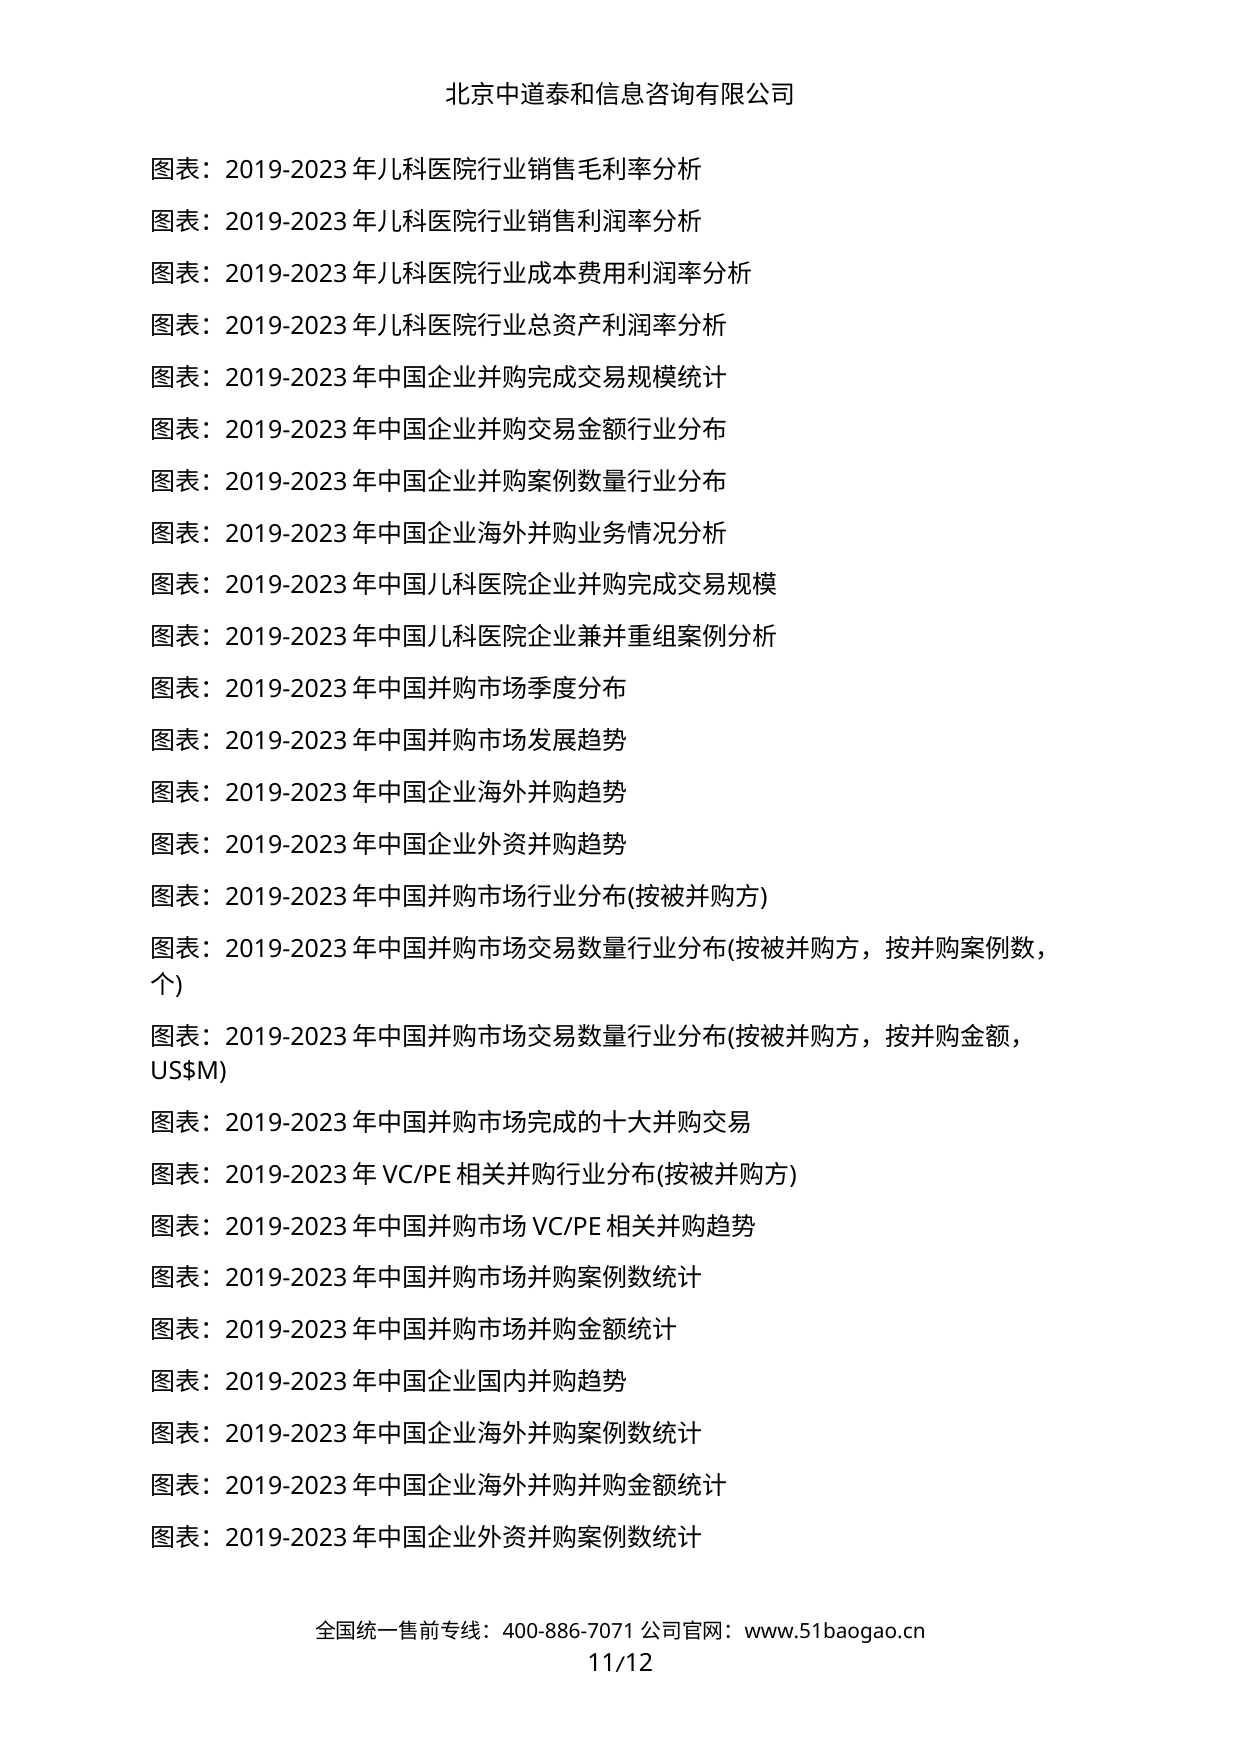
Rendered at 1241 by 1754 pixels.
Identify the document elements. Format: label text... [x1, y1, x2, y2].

text 图表：2019-2023年中国并购市场发展趋势 [150, 721, 1090, 757]
text 图表：2019-2023年中国并购市场季度分布 [150, 669, 1090, 705]
text 图表：2019-2023年VC/PE相关并购行业分布(按被并购方) [150, 1154, 1090, 1190]
text 图表：2019-2023年中国儿科医院企业并购完成交易规模 [150, 565, 1090, 601]
text 图表：2019-2023年中国企业海外并购业务情况分析 [150, 513, 1090, 549]
text 图表：2019-2023年中国企业海外并购案例数统计 [150, 1413, 1090, 1450]
text 图表：2019-2023年中国并购市场行业分布(按被并购方) [150, 876, 1090, 912]
text 图表：2019-2023年中国企业外资并购趋势 [150, 824, 1090, 861]
text 图表：2019-2023年儿科医院行业成本费用利润率分析 [150, 254, 1090, 290]
text 图表：2019-2023年中国并购市场VC/PE相关并购趋势 [150, 1206, 1090, 1242]
text 图表：2019-2023年儿科医院行业销售利润率分析 [150, 202, 1090, 238]
text 图表：2019-2023年中国企业海外并购趋势 [150, 772, 1090, 809]
text 图表：2019-2023年中国企业外资并购案例数统计 [150, 1517, 1090, 1553]
text 图表：2019-2023年中国企业并购完成交易规模统计 [150, 357, 1090, 394]
text 图表：2019-2023年中国企业并购案例数量行业分布 [150, 461, 1090, 497]
text 图表：2019-2023年中国儿科医院企业兼并重组案例分析 [150, 617, 1090, 653]
text 图表：2019-2023年中国并购市场交易数量行业分布(按被并购方，按并购金额，US$M) [150, 1016, 1090, 1087]
text 图表：2019-2023年中国企业海外并购并购金额统计 [150, 1465, 1090, 1502]
text 图表：2019-2023年中国并购市场交易数量行业分布(按被并购方，按并购案例数，个) [150, 928, 1090, 1001]
text 图表：2019-2023年中国并购市场完成的十大并购交易 [150, 1102, 1090, 1138]
text 图表：2019-2023年中国企业并购交易金额行业分布 [150, 409, 1090, 446]
text 图表：2019-2023年中国并购市场并购案例数统计 [150, 1258, 1090, 1294]
text 图表：2019-2023年儿科医院行业总资产利润率分析 [150, 306, 1090, 342]
text 图表：2019-2023年中国企业国内并购趋势 [150, 1362, 1090, 1398]
text 图表：2019-2023年中国并购市场并购金额统计 [150, 1310, 1090, 1346]
text 图表：2019-2023年儿科医院行业销售毛利率分析 [150, 150, 1090, 186]
